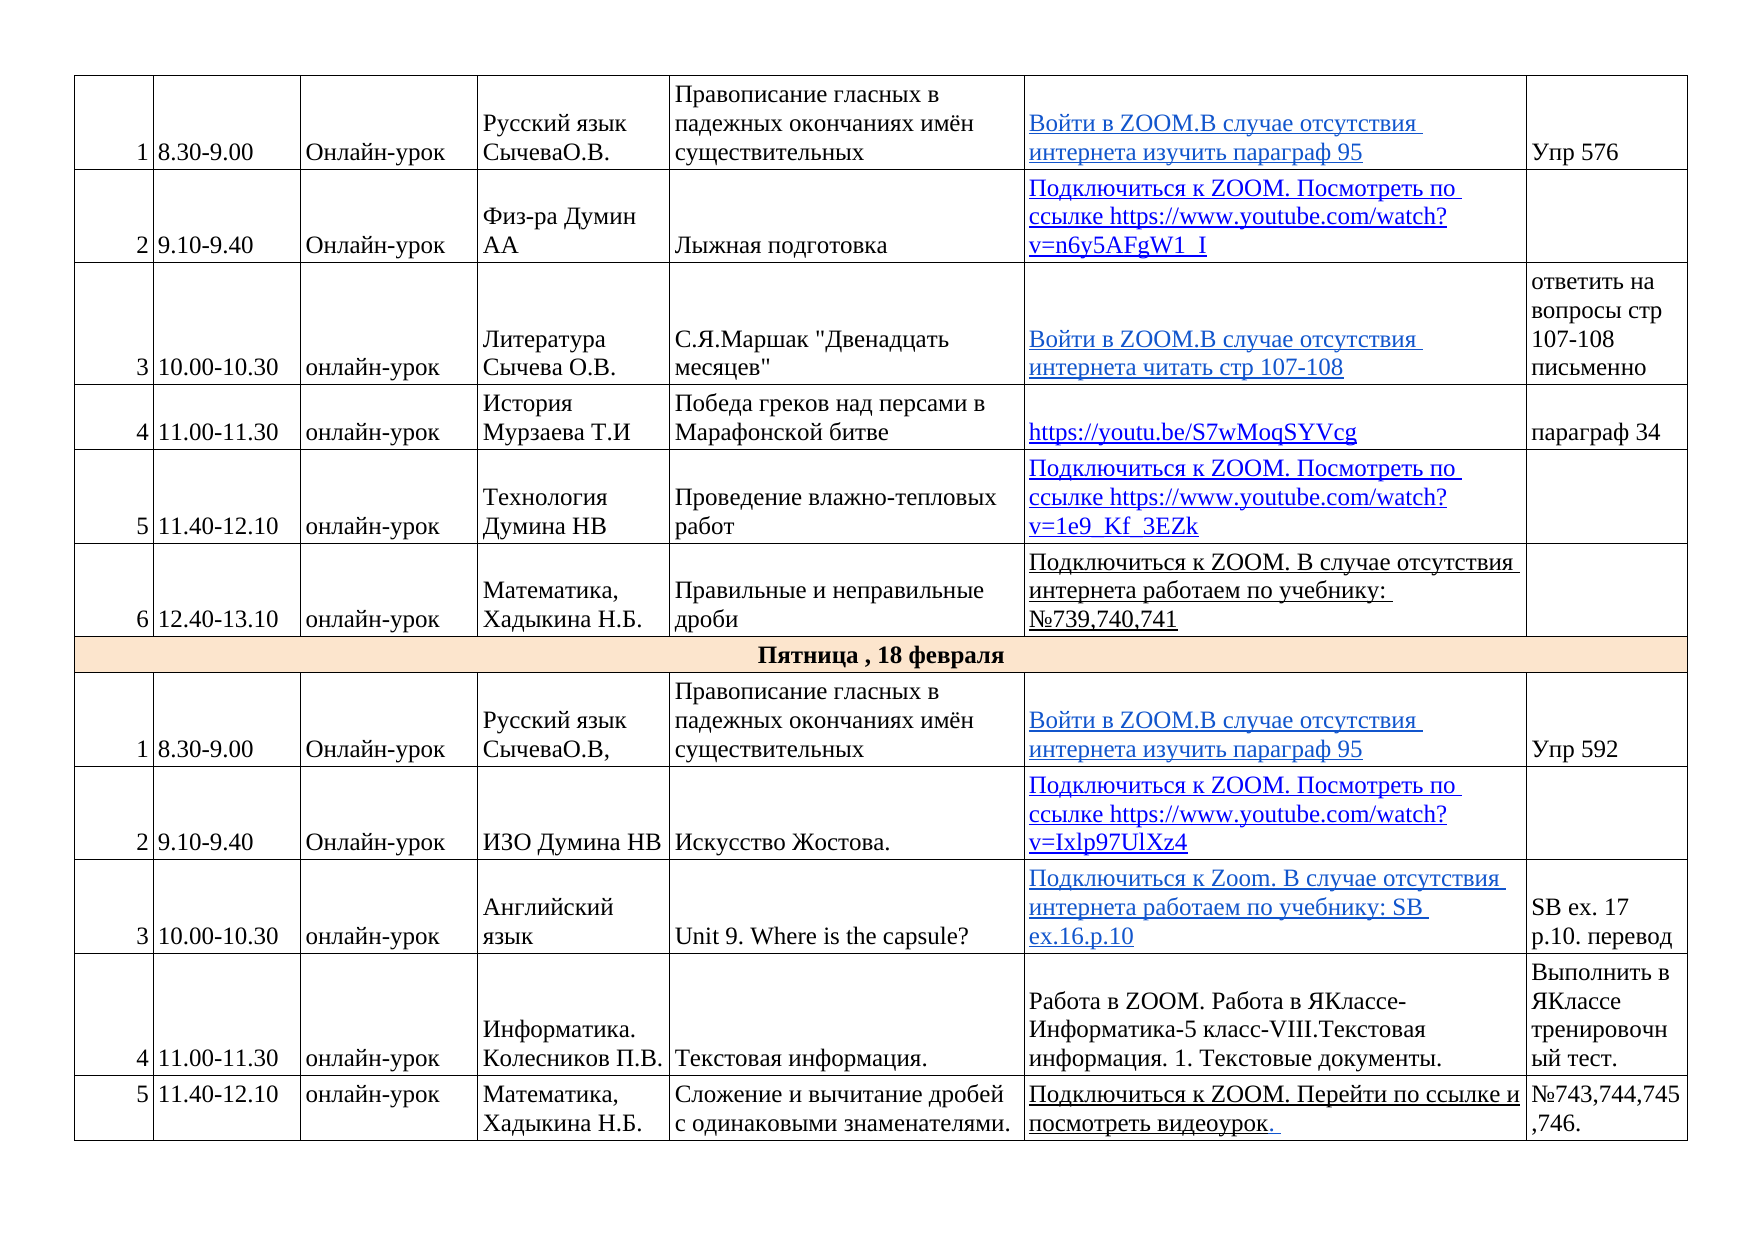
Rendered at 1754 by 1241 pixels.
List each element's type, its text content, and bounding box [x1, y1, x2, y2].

table_cell [1527, 450, 1687, 543]
table_cell онлайн-урок [301, 544, 477, 636]
table_cell 2 [75, 767, 153, 859]
table_cell параграф 34 [1527, 385, 1687, 449]
table_cell Победа греков над персами в Марафонской битве [670, 385, 1024, 449]
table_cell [670, 1076, 1024, 1140]
table_cell 1 [75, 673, 153, 766]
table_cell Подключиться к ZOOM. Посмотреть по ссылке https://www.youtube.com/watch?v=1e9_Kf_3EZk [1025, 450, 1526, 543]
table_cell онлайн-урок [301, 1076, 477, 1140]
table_cell онлайн-урок [301, 954, 477, 1075]
table_cell Информатика. Колесников П.В. [478, 954, 669, 1075]
table_cell Подключиться к ZOOM. Посмотреть по ссылке https://www.youtube.com/watch?v=Ixlp97UlXz4 [1025, 767, 1526, 859]
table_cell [478, 1076, 669, 1140]
table_cell Онлайн-урок [301, 673, 477, 766]
table_cell №743,744,745,746. [1527, 1076, 1687, 1140]
table_cell 5 [75, 1076, 153, 1140]
table_cell Проведение влажно-тепловых работ [670, 450, 1024, 543]
table_cell Правописание гласных в падежных окончаниях имён существительных [670, 673, 1024, 766]
table_cell 11.00-11.30 [154, 385, 300, 449]
table_cell SB ex. 17 р.10. перевод [1527, 860, 1687, 953]
table_cell Работа в ZOOM. Работа в ЯКлассе-Информатика-5 класс-VIII.Текстовая информация. 1. Текстовые документы. [1025, 954, 1526, 1075]
table_cell 12.40-13.10 [154, 544, 300, 636]
table_cell Войти в ZOOM.В случае отсутствия интернета изучить параграф 95 [1025, 673, 1526, 766]
table_cell Правописание гласных в падежных окончаниях имён существительных [670, 76, 1024, 168]
table_cell онлайн-урок [301, 450, 477, 543]
table_cell 4 [75, 954, 153, 1075]
table_cell 9.10-9.40 [154, 767, 300, 859]
table_cell Упр 576 [1527, 76, 1687, 168]
table_cell 11.40-12.10 [154, 1076, 300, 1140]
table_cell онлайн-урок [301, 860, 477, 953]
table_cell Войти в ZOOM.В случае отсутствия интернета читать стр 107-108 [1025, 263, 1526, 384]
table_cell Пятница , 18 февраля [75, 637, 1687, 672]
table_cell 3 [75, 860, 153, 953]
table_cell 3 [75, 263, 153, 384]
table_cell Подключиться к Zoom. В случае отсутствия интернета работаем по учебнику: SB ex.16.p.10 [1025, 860, 1526, 953]
table_cell Технология Думина НВ [478, 450, 669, 543]
table_cell Unit 9. Where is the capsule? [670, 860, 1024, 953]
table_cell 6 [75, 544, 153, 636]
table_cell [1025, 1076, 1526, 1140]
table_cell [1527, 544, 1687, 636]
table_cell Выполнить в ЯКлассе тренировочный тест. [1527, 954, 1687, 1075]
table_cell 8.30-9.00 [154, 76, 300, 168]
table_cell 2 [75, 170, 153, 262]
table_cell Литература Сычева О.В. [478, 263, 669, 384]
table_cell Упр 592 [1527, 673, 1687, 766]
table_cell 10.00-10.30 [154, 263, 300, 384]
table_cell Искусство Жостова. [670, 767, 1024, 859]
table_cell Онлайн-урок [301, 767, 477, 859]
table_cell Лыжная подготовка [670, 170, 1024, 262]
table_cell 11.40-12.10 [154, 450, 300, 543]
table_cell История Мурзаева Т.И [478, 385, 669, 449]
table_cell Подключиться к ZOOM. Посмотреть по ссылке https://www.youtube.com/watch?v=n6y5AFgW1_I [1025, 170, 1526, 262]
table_cell 4 [75, 385, 153, 449]
table_cell Русский язык СычеваО.В. [478, 76, 669, 168]
table_cell https://youtu.be/S7wMoqSYVcg [1025, 385, 1526, 449]
table_cell 11.00-11.30 [154, 954, 300, 1075]
table_cell Математика, Хадыкина Н.Б. [478, 544, 669, 636]
table_cell ИЗО Думина НВ [478, 767, 669, 859]
table_cell [1527, 767, 1687, 859]
table_cell Физ-ра Думин АА [478, 170, 669, 262]
table_cell Войти в ZOOM.В случае отсутствия интернета изучить параграф 95 [1025, 76, 1526, 168]
table_cell С.Я.Маршак "Двенадцать месяцев" [670, 263, 1024, 384]
table_cell Подключиться к ZOOM. В случае отсутствия интернета работаем по учебнику: №739,740,741 [1025, 544, 1526, 636]
table_cell 10.00-10.30 [154, 860, 300, 953]
table_cell Онлайн-урок [301, 76, 477, 168]
table_cell [1527, 170, 1687, 262]
table_cell Правильные и неправильные дроби [670, 544, 1024, 636]
table_cell Английский язык [478, 860, 669, 953]
table_cell 1 [75, 76, 153, 168]
table_cell Онлайн-урок [301, 170, 477, 262]
table_cell Русский язык СычеваО.В, [478, 673, 669, 766]
table_cell 5 [75, 450, 153, 543]
table_cell онлайн-урок [301, 385, 477, 449]
table_cell онлайн-урок [301, 263, 477, 384]
table_cell 8.30-9.00 [154, 673, 300, 766]
table_cell ответить на вопросы стр 107-108 письменно [1527, 263, 1687, 384]
table_cell 9.10-9.40 [154, 170, 300, 262]
table_cell Текстовая информация. [670, 954, 1024, 1075]
